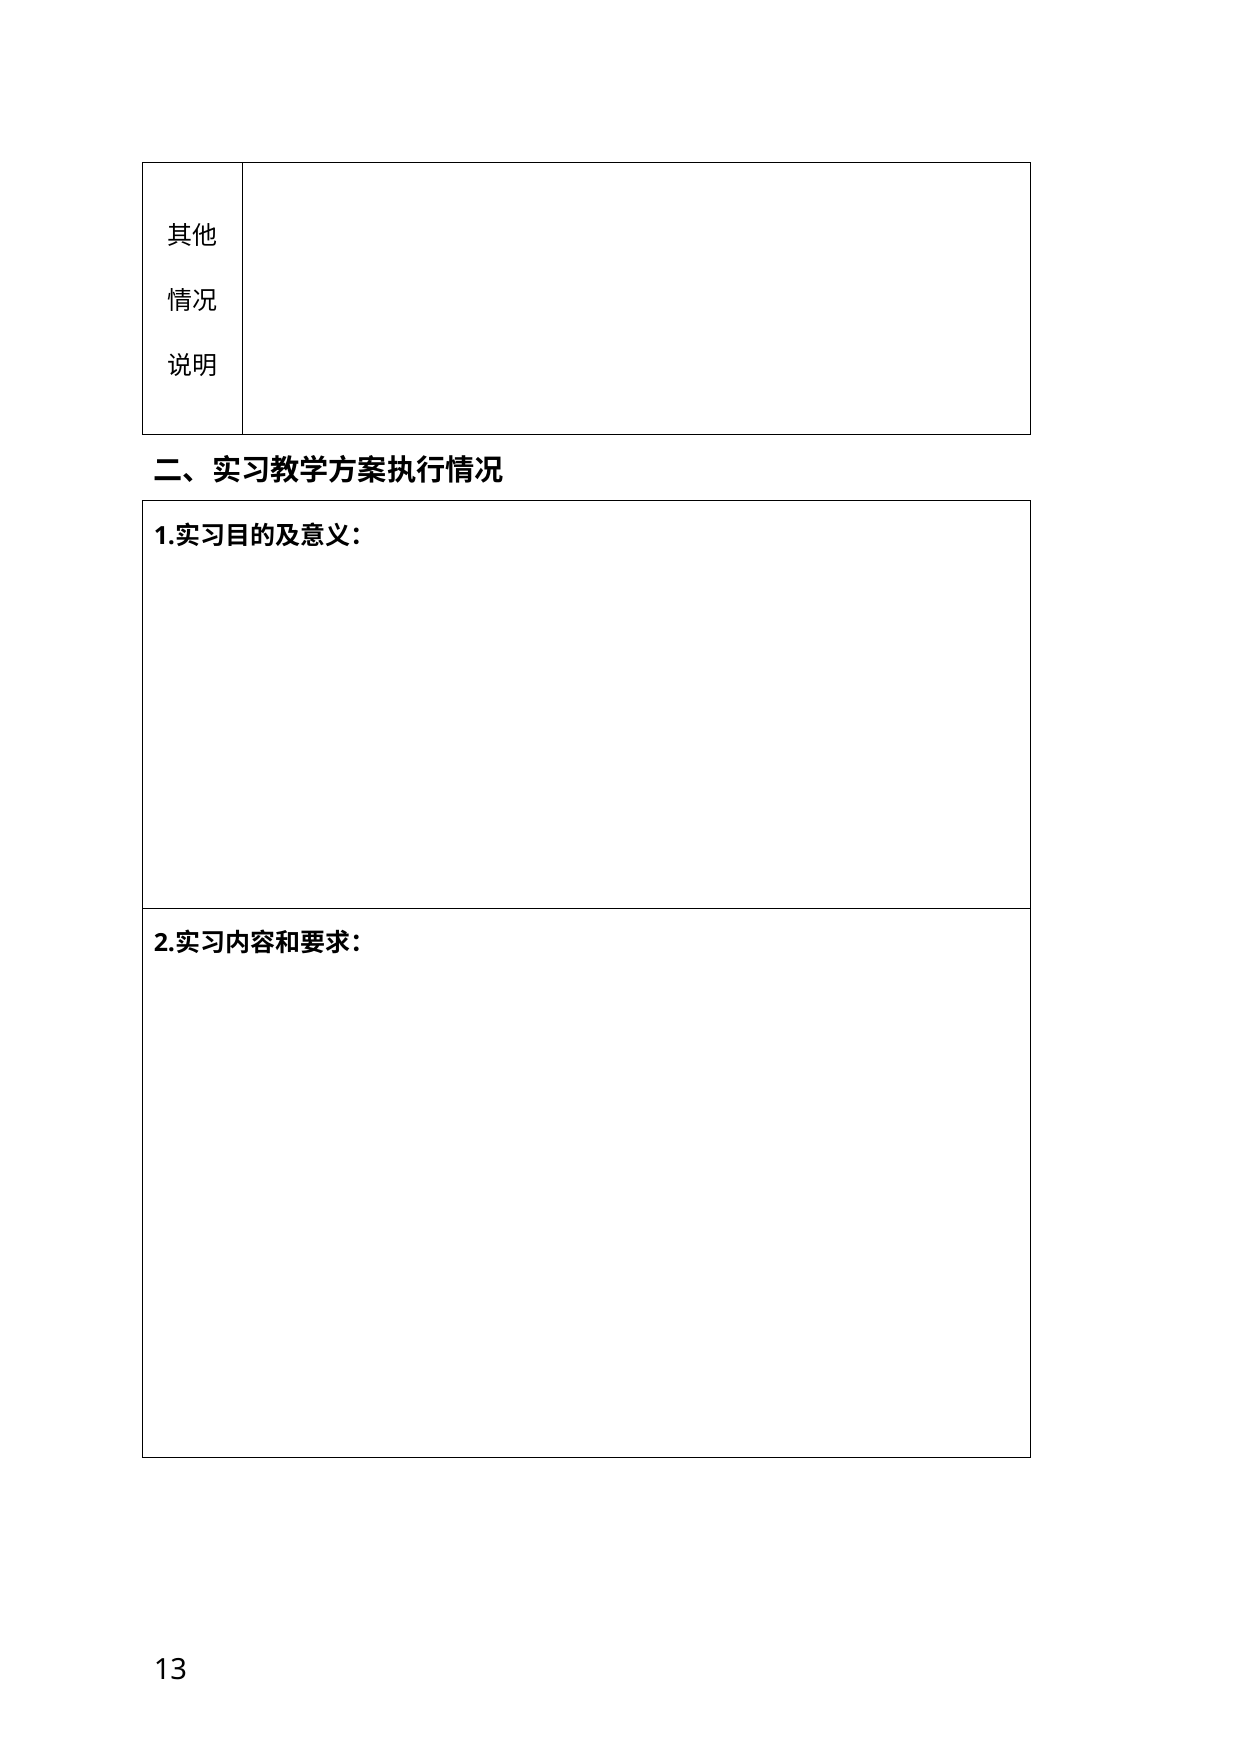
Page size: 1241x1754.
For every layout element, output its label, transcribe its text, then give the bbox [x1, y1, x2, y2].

table_cell [243, 163, 1030, 434]
table_cell 2.实习内容和要求： [143, 909, 1030, 1457]
text 二、实习教学方案执行情况 [153, 435, 1087, 500]
table_header 1.实习目的及意义： [143, 501, 1030, 907]
table_cell 其他 情况 说明 [143, 163, 242, 434]
